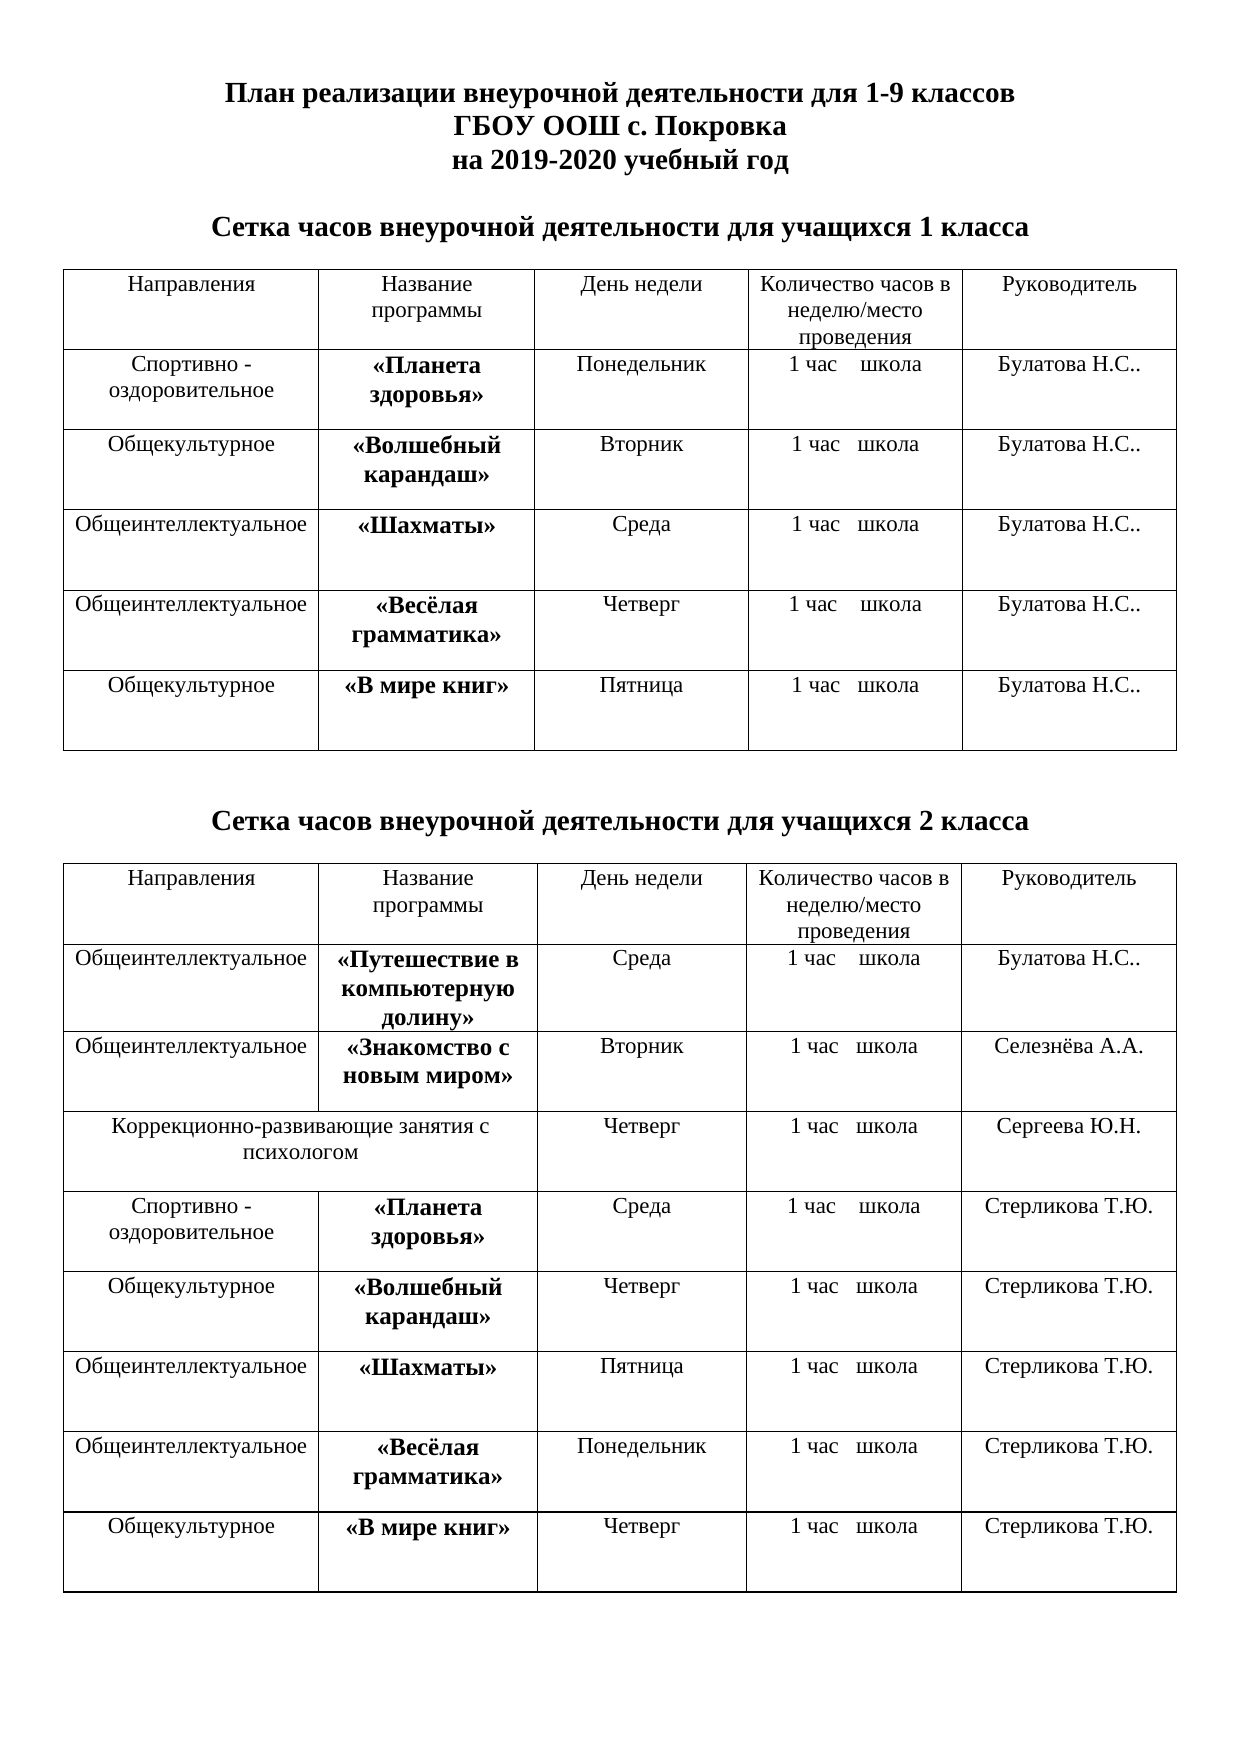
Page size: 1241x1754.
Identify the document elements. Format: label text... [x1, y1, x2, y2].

table_cell Стерликова Т.Ю. [962, 1513, 1176, 1591]
table_cell «Волшебный карандаш» [319, 1272, 537, 1351]
table_cell Общекультурное [64, 671, 318, 750]
table_cell Четверг [538, 1272, 746, 1351]
table_cell Общеинтеллектуальное [64, 1432, 318, 1511]
table_cell Общеинтеллектуальное [64, 510, 318, 589]
table_cell Общеинтеллектуальное [64, 1032, 318, 1111]
table_header Название программы [319, 864, 537, 943]
table_cell Общеинтеллектуальное [64, 591, 318, 669]
table_cell Булатова Н.С.. [963, 671, 1176, 750]
table_cell Вторник [535, 430, 748, 509]
table_cell «В мире книг» [319, 671, 534, 750]
table_cell Селезнёва А.А. [962, 1032, 1176, 1111]
table_cell 1 час школа [747, 1272, 961, 1351]
table_cell Стерликова Т.Ю. [962, 1432, 1176, 1511]
table_header Руководитель [962, 864, 1176, 943]
table_cell «В мире книг» [319, 1513, 537, 1591]
table_cell Понедельник [535, 350, 748, 429]
table_cell Вторник [538, 1032, 746, 1111]
table_cell Пятница [538, 1352, 746, 1431]
table_cell Четверг [535, 591, 748, 669]
table_cell 1 час школа [747, 1112, 961, 1191]
text Сетка часов внеурочной деятельности для учащихся 1 класса [75, 209, 1165, 243]
table_cell 1 час школа [747, 1192, 961, 1271]
table_cell Булатова Н.С.. [962, 945, 1176, 1031]
table_cell Пятница [535, 671, 748, 750]
table_header День недели [538, 864, 746, 943]
table_cell Общекультурное [64, 430, 318, 509]
table_cell 1 час школа [749, 591, 962, 669]
table_cell Сергеева Ю.Н. [962, 1112, 1176, 1191]
table_cell Общеинтеллектуальное [64, 1352, 318, 1431]
table_cell Спортивно - оздоровительное [64, 1192, 318, 1271]
text Сетка часов внеурочной деятельности для учащихся 2 класса [75, 803, 1165, 837]
table_cell «Весёлая грамматика» [319, 591, 534, 669]
text ГБОУ ООШ с. Покровка [75, 108, 1165, 142]
table_cell Булатова Н.С.. [963, 510, 1176, 589]
table_cell Стерликова Т.Ю. [962, 1272, 1176, 1351]
table_cell «Волшебный карандаш» [319, 430, 534, 509]
table_header Количество часов в неделю/место проведения [747, 864, 961, 943]
table_cell Общеинтеллектуальное [64, 945, 318, 1031]
table_cell «Планета здоровья» [319, 350, 534, 429]
table_cell Коррекционно-развивающие занятия с психологом [64, 1112, 537, 1191]
table_cell Среда [538, 1192, 746, 1271]
table_cell 1 час школа [747, 1352, 961, 1431]
table_cell Четверг [538, 1112, 746, 1191]
text на 2019-2020 учебный год [75, 142, 1165, 176]
table_cell Стерликова Т.Ю. [962, 1192, 1176, 1271]
table_header День недели [535, 270, 748, 349]
table_header Руководитель [963, 270, 1176, 349]
table_cell Стерликова Т.Ю. [962, 1352, 1176, 1431]
table_cell 1 час школа [749, 510, 962, 589]
table_cell Среда [538, 945, 746, 1031]
table_cell Спортивно - оздоровительное [64, 350, 318, 429]
table_cell 1 час школа [749, 671, 962, 750]
table_cell Общекультурное [64, 1272, 318, 1351]
text План реализации внеурочной деятельности для 1-9 классов [75, 75, 1165, 108]
table_cell 1 час школа [747, 1513, 961, 1591]
table_cell Булатова Н.С.. [963, 350, 1176, 429]
table_cell «Путешествие в компьютерную долину» [319, 945, 537, 1031]
table_header Количество часов в неделю/место проведения [749, 270, 962, 349]
table_cell 1 час школа [747, 945, 961, 1031]
table_cell Среда [535, 510, 748, 589]
table_cell Понедельник [538, 1432, 746, 1511]
table_cell «Весёлая грамматика» [319, 1432, 537, 1511]
table_cell «Знакомство с новым миром» [319, 1032, 537, 1111]
table_cell Булатова Н.С.. [963, 591, 1176, 669]
table_cell 1 час школа [747, 1432, 961, 1511]
table_header Направления [64, 864, 318, 943]
table_cell 1 час школа [747, 1032, 961, 1111]
table_cell 1 час школа [749, 430, 962, 509]
table_header Направления [64, 270, 318, 349]
table_cell Четверг [538, 1513, 746, 1591]
table_cell Булатова Н.С.. [963, 430, 1176, 509]
table_cell «Шахматы» [319, 1352, 537, 1431]
table_cell Общекультурное [64, 1513, 318, 1591]
table_cell «Планета здоровья» [319, 1192, 537, 1271]
table_cell «Шахматы» [319, 510, 534, 589]
table_header Название программы [319, 270, 534, 349]
table_cell 1 час школа [749, 350, 962, 429]
